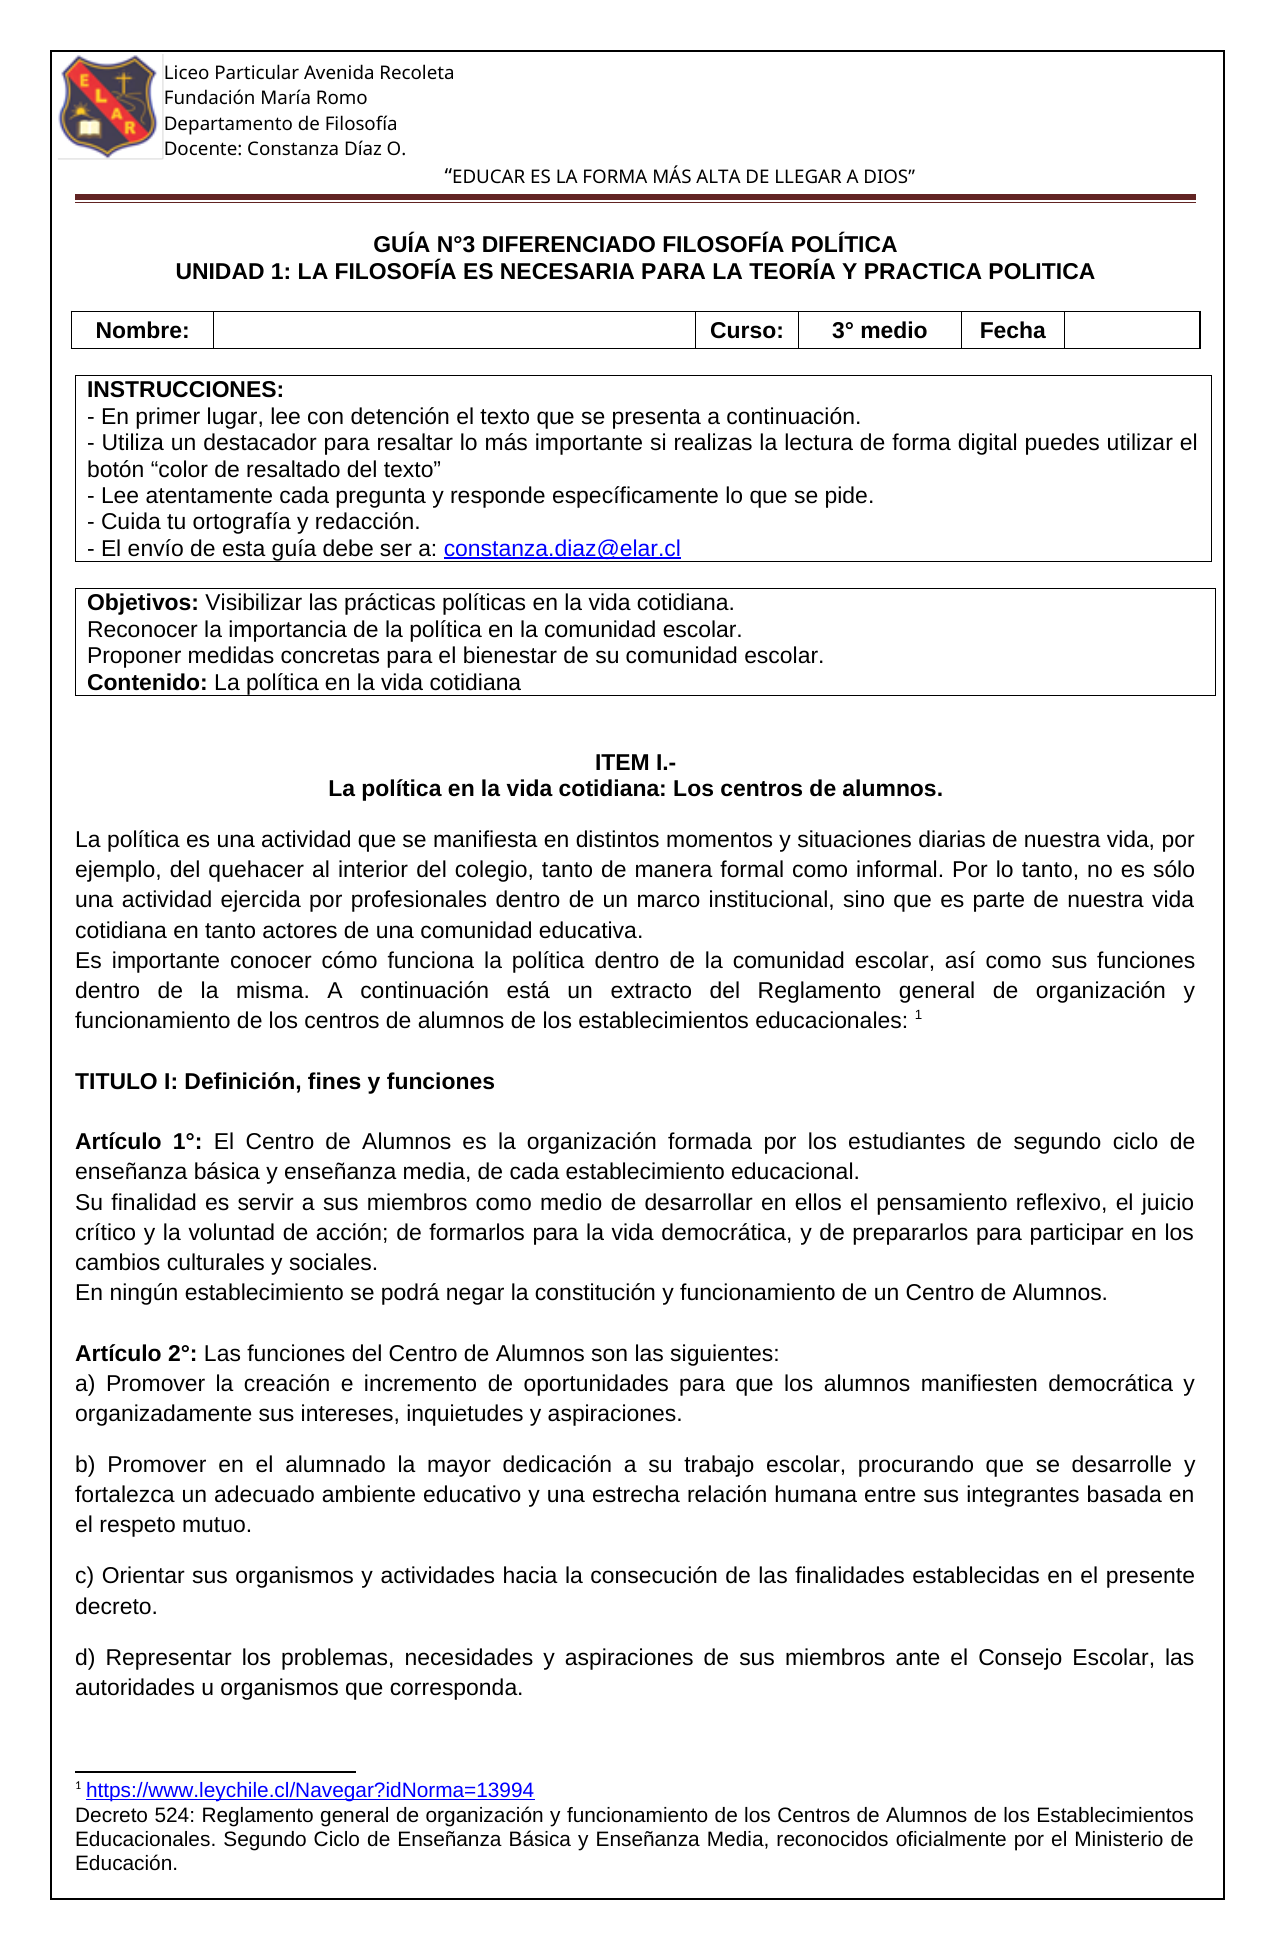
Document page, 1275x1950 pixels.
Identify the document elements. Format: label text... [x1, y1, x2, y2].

text En ningún establecimiento se podrá negar la constitución y funcionamiento de un Centro de Alumnos. [75, 1279, 1196, 1305]
picture [57, 54, 164, 161]
text a) Promover la creación e incremento de oportunidades para que los alumnos manifiesten democrática y organizadamente sus intereses, inquietudes y aspiraciones. [75, 1370, 1196, 1426]
text c) Orientar sus organismos y actividades hacia la consecución de las finalidades establecidas en el presente decreto. [75, 1562, 1196, 1619]
table_header [214, 312, 695, 348]
table_header Fecha [962, 312, 1064, 348]
text Es importante conocer cómo funciona la política dentro de la comunidad escolar, así como sus funciones dentro de la misma. A continuación está un extracto del Reglamento general de organización y funcionamiento de los centros de alumnos de los establecimientos educacionales: [75, 947, 1196, 1033]
text UNIDAD 1: LA FILOSOFÍA ES NECESARIA PARA LA TEORÍA Y PRACTICA POLITICA [75, 258, 1196, 284]
table_header INSTRUCCIONES: - En primer lugar, lee con detención el texto que se presenta a continuación. - Utiliza un destacador para resaltar lo más importante si realizas la lectura de forma digital puedes utilizar el botón “color de resaltado del texto” - Lee atentamente cada pregunta y responde específicamente lo que se pide. - Cuida tu ortografía y redacción. - El envío de esta guía debe ser a: constanza.diaz@elar.cl [76, 376, 1211, 561]
text b) Promover en el alumnado la mayor dedicación a su trabajo escolar, procurando que se desarrolle y fortalezca un adecuado ambiente educativo y una estrecha relación humana entre sus integrantes basada en el respeto mutuo. [75, 1451, 1196, 1538]
text La política en la vida cotidiana: Los centros de alumnos. [75, 775, 1196, 801]
text GUÍA N°3 DIFERENCIADO FILOSOFÍA POLÍTICA [75, 231, 1196, 258]
text TITULO I: Definición, fines y funciones [75, 1068, 1196, 1094]
list ITEM I.- [75, 748, 1196, 775]
text Artículo 1°: El Centro de Alumnos es la organización formada por los estudiantes de segundo ciclo de enseñanza básica y enseñanza media, de cada establecimiento educacional. [75, 1098, 1196, 1184]
table_header 3° medio [799, 312, 961, 348]
table_header [1065, 312, 1199, 348]
table_header Objetivos: Visibilizar las prácticas políticas en la vida cotidiana. Reconocer la importancia de la política en la comunidad escolar. Proponer medidas concretas para el bienestar de su comunidad escolar. Contenido: La política en la vida cotidiana [76, 589, 1215, 695]
text Su finalidad es servir a sus miembros como medio de desarrollar en ellos el pensamiento reflexivo, el juicio crítico y la voluntad de acción; de formarlos para la vida democrática, y de prepararlos para participar en los cambios culturales y sociales. [75, 1188, 1196, 1275]
text Artículo 2°: Las funciones del Centro de Alumnos son las siguientes: [75, 1339, 1196, 1366]
text La política es una actividad que se manifiesta en distintos momentos y situaciones diarias de nuestra vida, por ejemplo, del quehacer al interior del colegio, tanto de manera formal como informal. Por lo tanto, no es sólo una actividad ejercida por profesionales dentro de un marco institucional, sino que es parte de nuestra vida cotidiana en tanto actores de una comunidad educativa. [75, 826, 1196, 943]
text d) Representar los problemas, necesidades y aspiraciones de sus miembros ante el Consejo Escolar, las autoridades u organismos que corresponda. [75, 1644, 1196, 1700]
table_header Curso: [696, 312, 798, 348]
table_header Nombre: [72, 312, 213, 348]
